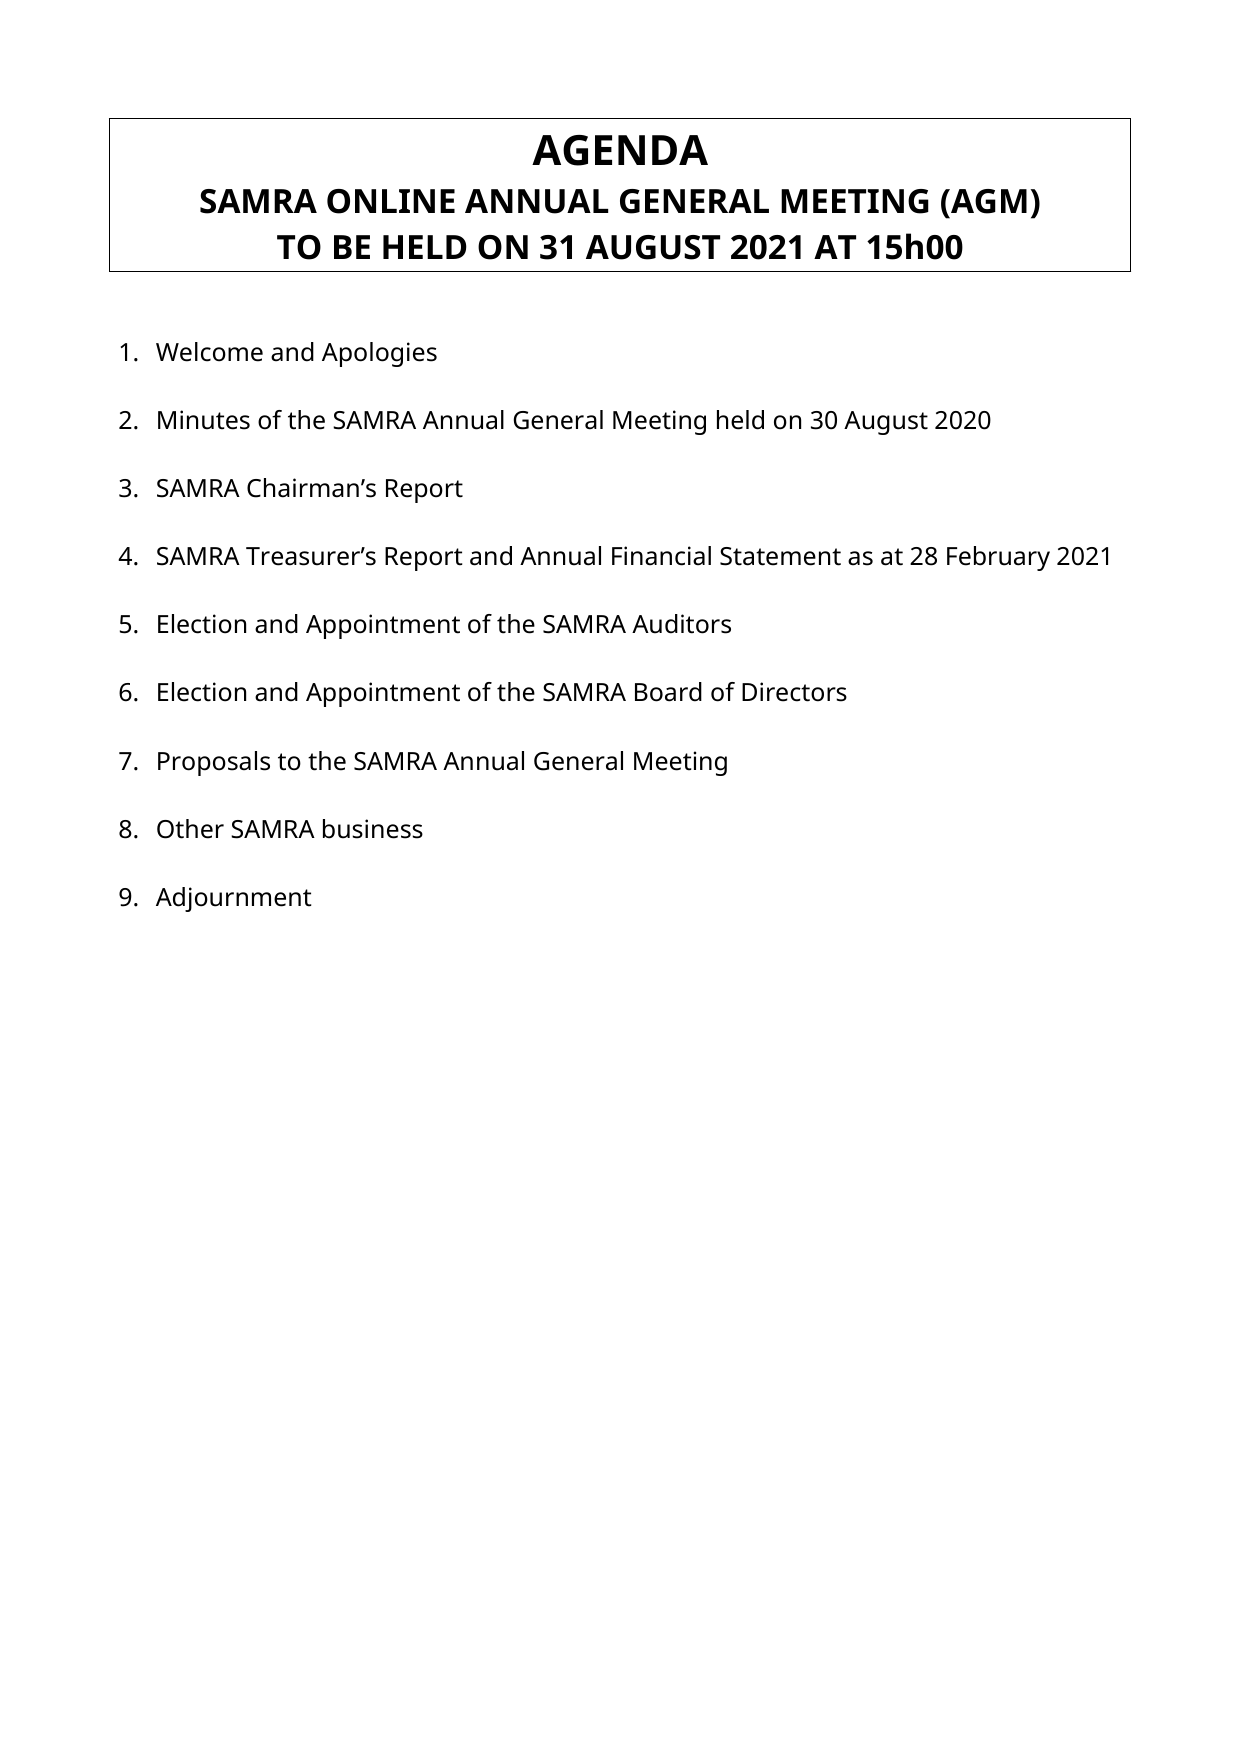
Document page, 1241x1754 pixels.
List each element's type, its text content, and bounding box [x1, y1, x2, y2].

list Election and Appointment of the SAMRA Board of Directors [118, 675, 1122, 709]
list Adjournment [118, 879, 1122, 913]
list Minutes of the SAMRA Annual General Meeting held on 30 August 2020 [118, 403, 1122, 437]
text TO BE HELD ON 31 AUGUST 2021 AT 15h00 [110, 220, 1130, 271]
list SAMRA Chairman’s Report [118, 471, 1122, 505]
list Welcome and Apologies [118, 334, 1122, 368]
text SAMRA ONLINE ANNUAL GENERAL MEETING (AGM) [118, 178, 1122, 220]
list Other SAMRA business [118, 811, 1122, 845]
list Election and Appointment of the SAMRA Auditors [118, 607, 1122, 641]
text AGENDA [110, 119, 1130, 178]
list SAMRA Treasurer’s Report and Annual Financial Statement as at 28 February 2021 [118, 539, 1122, 573]
list Proposals to the SAMRA Annual General Meeting [118, 743, 1122, 777]
